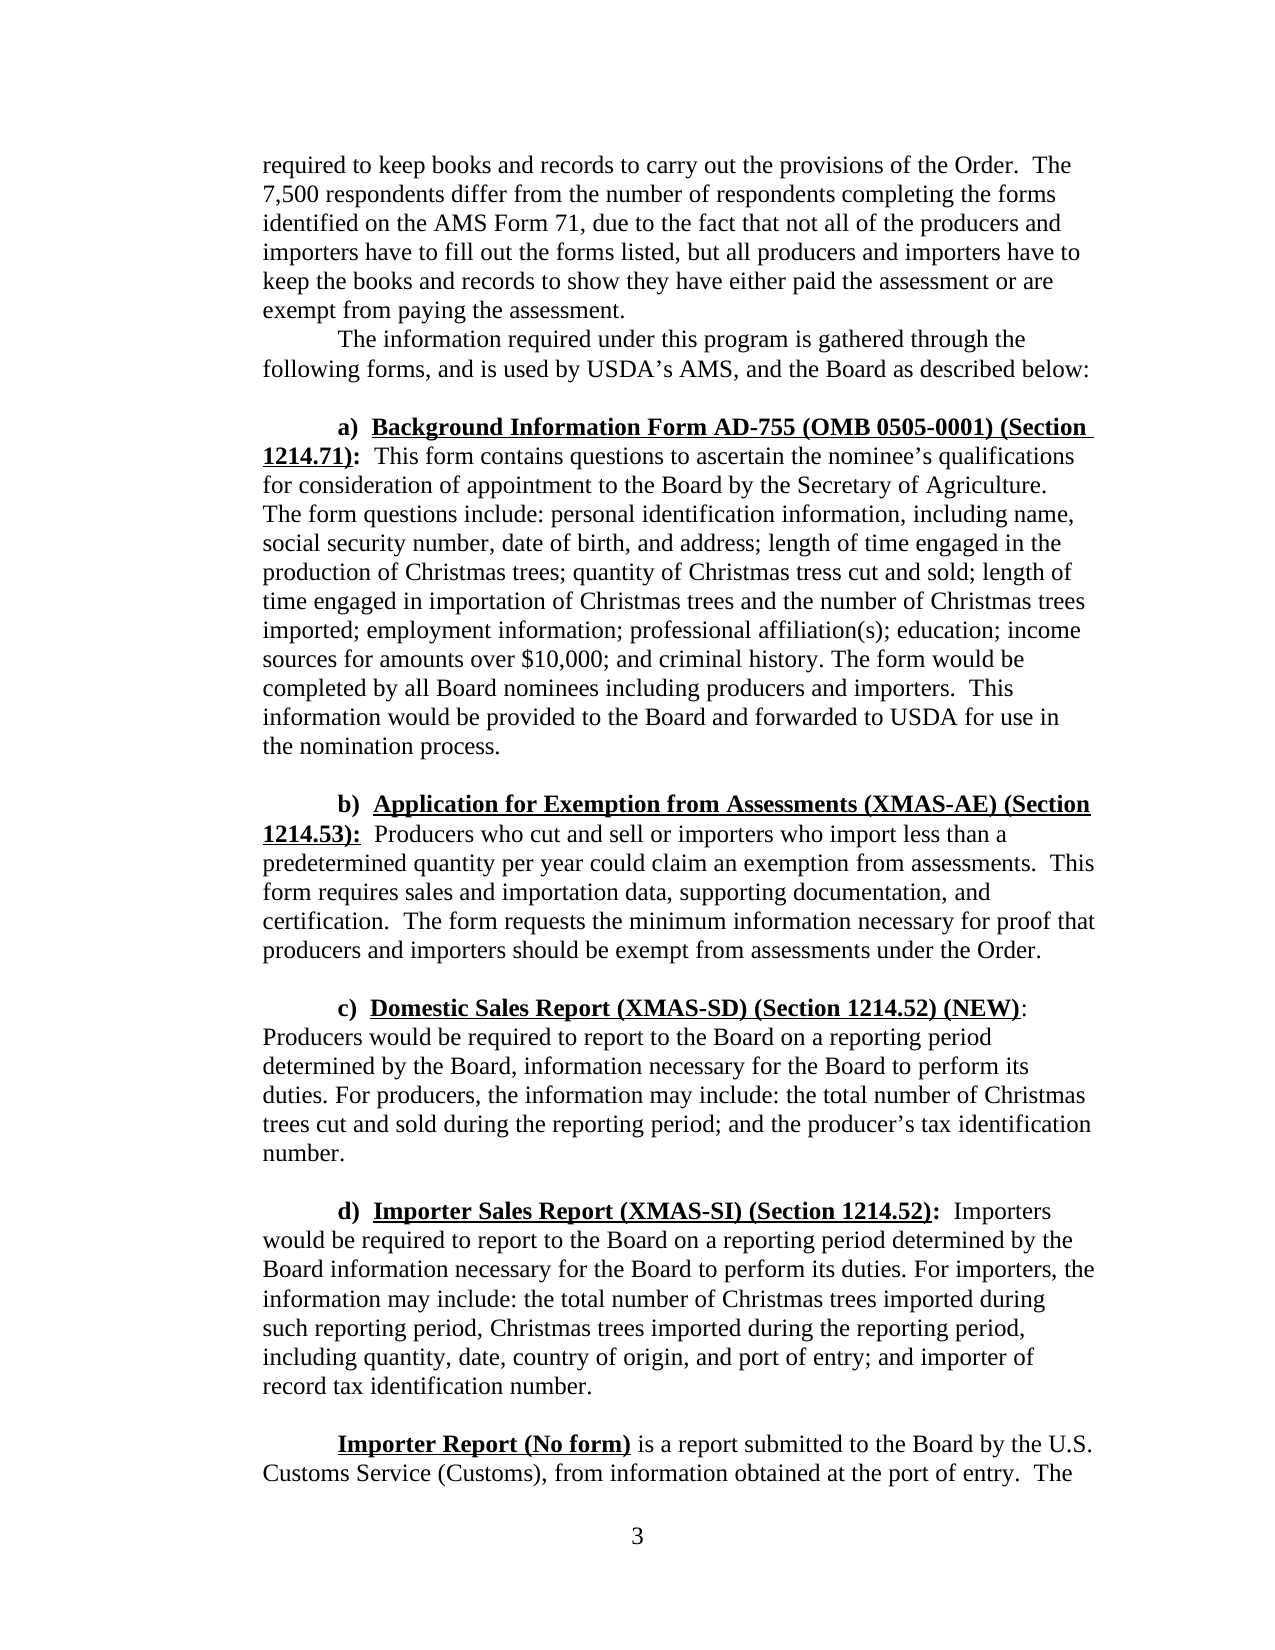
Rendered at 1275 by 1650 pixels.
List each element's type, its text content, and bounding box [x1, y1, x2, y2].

text The information required under this program is gathered through the following forms, and is used by USDA’s AMS, and the Board as described below: [262, 324, 1096, 382]
text d) Importer Sales Report (XMAS-SI) (Section 1214.52): Importers would be required to report to the Board on a reporting period determined by the Board information necessary for the Board to perform its duties. For importers, the information may include: the total number of Christmas trees imported during such reporting period, Christmas trees imported during the reporting period, including quantity, date, country of origin, and port of entry; and importer of record tax identification number. [262, 1196, 1096, 1400]
text b) Application for Exemption from Assessments (XMAS-AE) (Section 1214.53): Producers who cut and sell or importers who import less than a predetermined quantity per year could claim an exemption from assessments. This form requires sales and importation data, supporting documentation, and certification. The form requests the minimum information necessary for proof that producers and importers should be exempt from assessments under the Order. [262, 789, 1096, 964]
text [262, 150, 1087, 324]
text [262, 1429, 1096, 1487]
text c) Domestic Sales Report (XMAS-SD) (Section 1214.52) (NEW): Producers would be required to report to the Board on a reporting period determined by the Board, information necessary for the Board to perform its duties. For producers, the information may include: the total number of Christmas trees cut and sold during the reporting period; and the producer’s tax identification number. [262, 993, 1096, 1167]
text a) Background Information Form AD-755 (OMB 0505-0001) (Section 1214.71): This form contains questions to ascertain the nominee’s qualifications for consideration of appointment to the Board by the Secretary of Agriculture. The form questions include: personal identification information, including name, social security number, date of birth, and address; length of time engaged in the production of Christmas trees; quantity of Christmas tress cut and sold; length of time engaged in importation of Christmas trees and the number of Christmas trees imported; employment information; professional affiliation(s); education; income sources for amounts over $10,000; and criminal history. The form would be completed by all Board nominees including producers and importers. This information would be provided to the Board and forwarded to USDA for use in the nomination process. [262, 412, 1096, 760]
